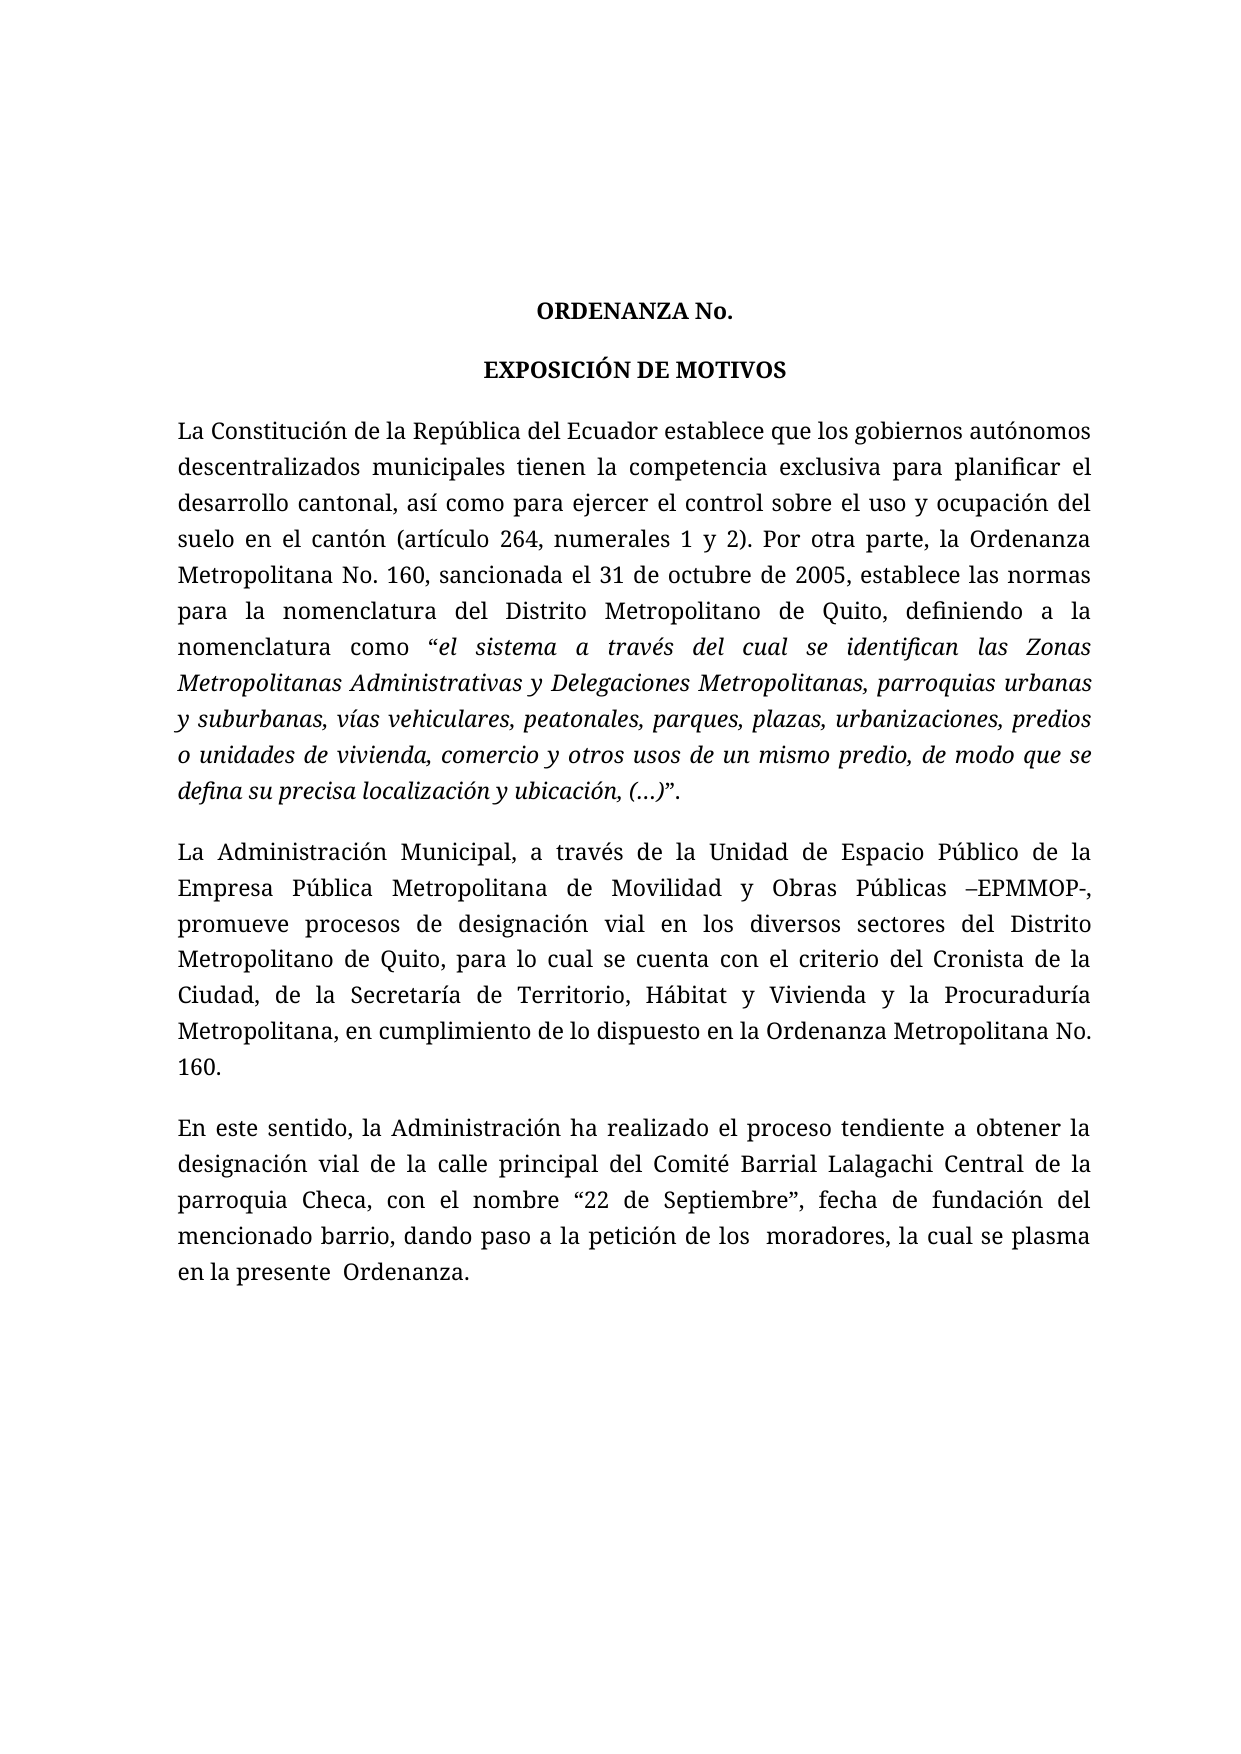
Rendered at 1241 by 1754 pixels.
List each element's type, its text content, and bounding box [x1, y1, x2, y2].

title EXPOSICIÓN DE MOTIVOS [177, 354, 1093, 386]
title La Constitución de la República del Ecuador establece que los gobiernos autónomos descentralizados municipales tienen la competencia exclusiva para planificar el desarrollo cantonal, así como para ejercer el control sobre el uso y ocupación del suelo en el cantón (artículo 264, numerales 1 y 2). Por otra parte, la Ordenanza Metropolitana No. 160, sancionada el 31 de octubre de 2005, establece las normas para la nomenclatura del Distrito Metropolitano de Quito, definiendo a la nomenclatura como “el sistema a través del cual se identifican las Zonas Metropolitanas Administrativas y Delegaciones Metropolitanas, parroquias urbanas y suburbanas, vías vehiculares, peatonales, parques, plazas, urbanizaciones, predios o unidades de vivienda, comercio y otros usos de un mismo predio, de modo que se defina su precisa localización y ubicación, (…)”. [177, 415, 1093, 806]
title La Administración Municipal, a través de la Unidad de Espacio Público de la Empresa Pública Metropolitana de Movilidad y Obras Públicas –EPMMOP-, promueve procesos de designación vial en los diversos sectores del Distrito Metropolitano de Quito, para lo cual se cuenta con el criterio del Cronista de la Ciudad, de la Secretaría de Territorio, Hábitat y Vivienda y la Procuraduría Metropolitana, en cumplimiento de lo dispuesto en la Ordenanza Metropolitana No. 160. [177, 836, 1093, 1082]
title En este sentido, la Administración ha realizado el proceso tendiente a obtener la designación vial de la calle principal del Comité Barrial Lalagachi Central de la parroquia Checa, con el nombre “22 de Septiembre”, fecha de fundación del mencionado barrio, dando paso a la petición de los moradores, la cual se plasma en la presente Ordenanza. [177, 1112, 1093, 1287]
